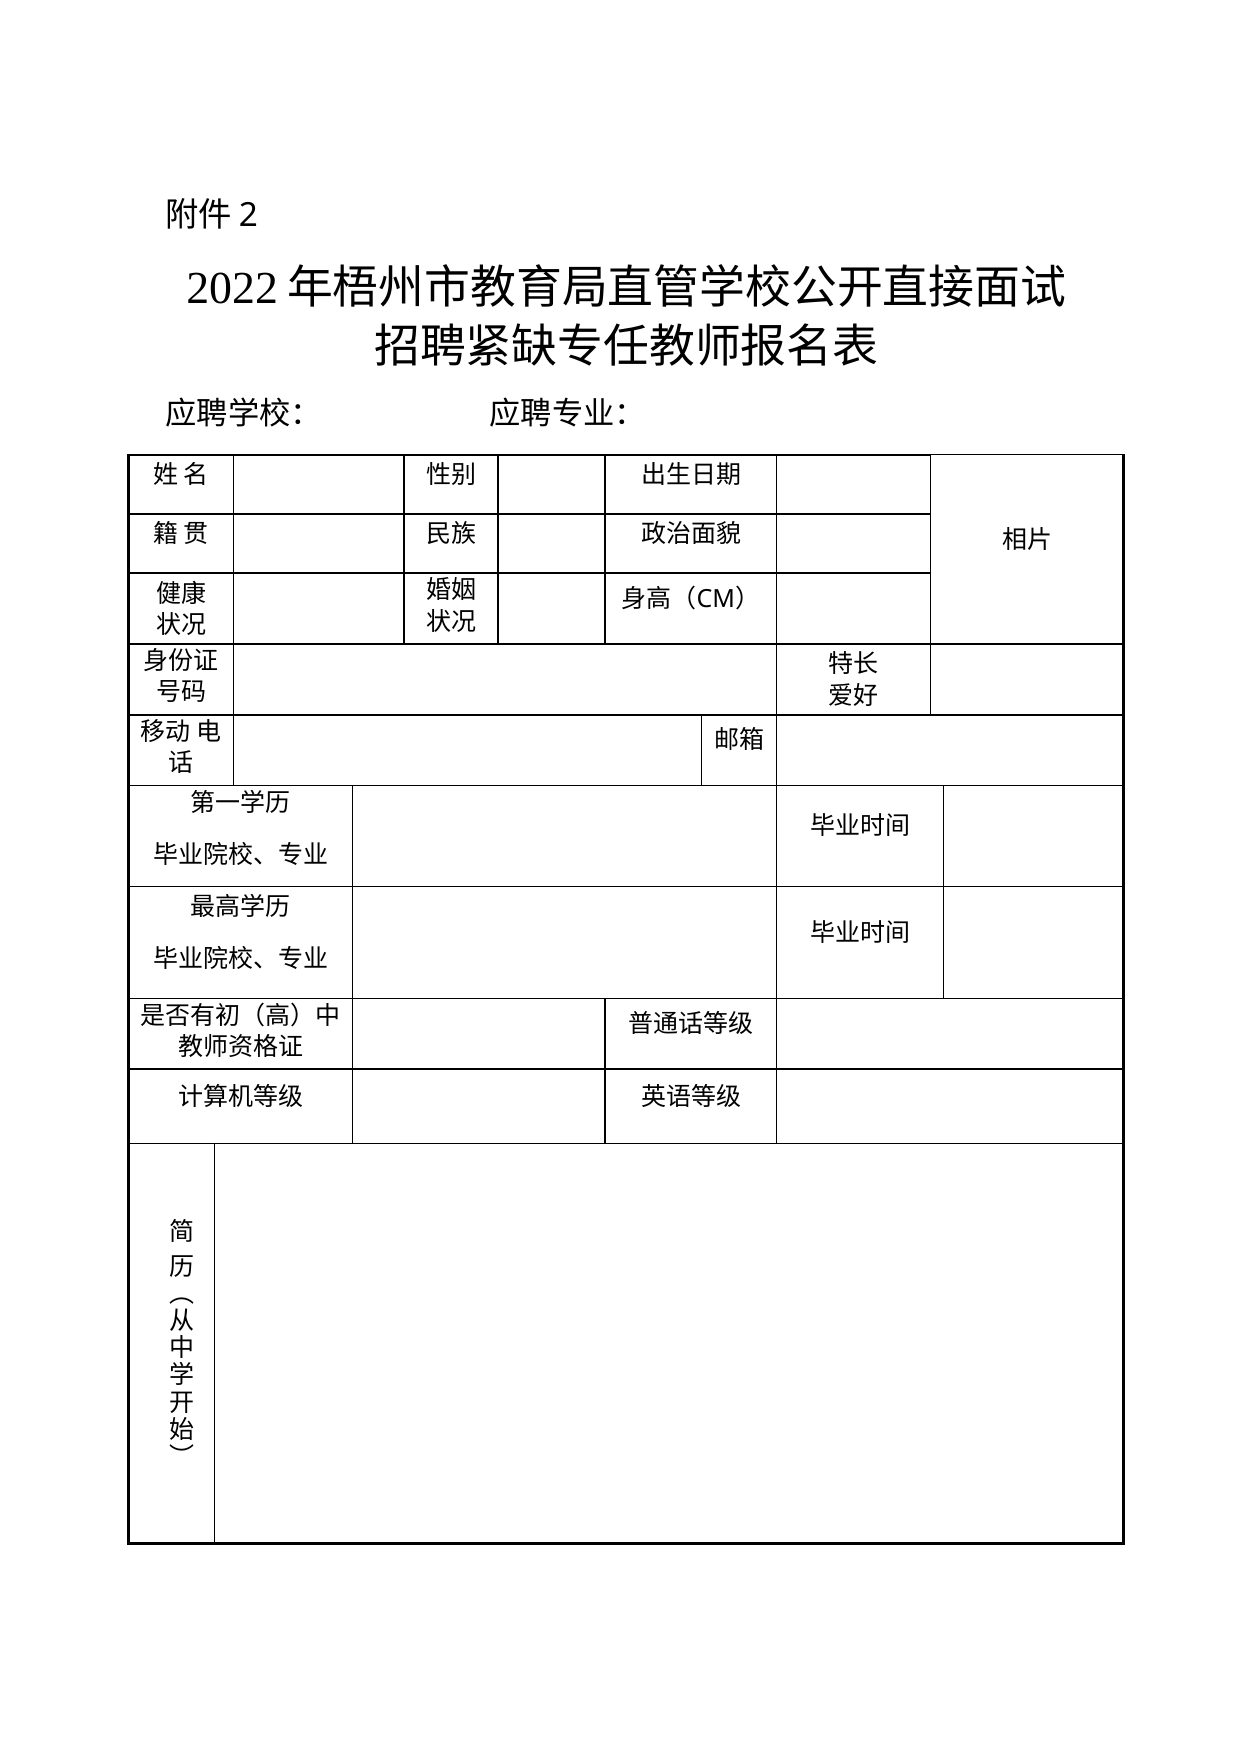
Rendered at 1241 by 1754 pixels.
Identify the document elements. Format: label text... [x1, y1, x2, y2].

table_cell [777, 999, 1122, 1068]
table_cell 是否有初（高）中教师资格证 [130, 999, 352, 1068]
table_cell 移动 电话 [130, 716, 233, 785]
table_cell [777, 1070, 1122, 1142]
table_header 姓 名 [130, 456, 233, 513]
table_cell [931, 645, 1122, 714]
table_cell 身高（CM） [606, 574, 776, 643]
table_cell 简 历（从中学开始） [130, 1144, 214, 1542]
text 附件2 [165, 177, 1087, 236]
table_cell [353, 1070, 604, 1142]
table_header 相片 [931, 455, 1122, 643]
table_cell [215, 1144, 1122, 1542]
table_cell [234, 515, 403, 572]
table_cell 民族 [405, 515, 497, 572]
table_cell [777, 716, 1122, 785]
table_cell [777, 574, 930, 643]
table_cell 婚姻状况 [405, 574, 497, 643]
table_cell 籍 贯 [130, 515, 233, 572]
table_cell 第一学历 毕业院校、专业 [130, 786, 352, 886]
table_cell 普通话等级 [606, 999, 776, 1068]
table_cell [353, 999, 604, 1068]
table_cell 身份证号码 [130, 645, 233, 714]
text 2022年梧州市教育局直管学校公开直接面试招聘紧缺专任教师报名表 [165, 257, 1087, 374]
table_cell 健康 状况 [130, 574, 233, 643]
table_header 性别 [405, 456, 497, 513]
table_header [777, 456, 930, 513]
text 应聘学校： 应聘专业： [165, 374, 1087, 433]
table_cell [777, 515, 930, 572]
table_cell [944, 887, 1122, 997]
table_cell [353, 887, 776, 997]
table_header 出生日期 [606, 456, 776, 513]
table_cell [353, 786, 776, 886]
table_cell 计算机等级 [130, 1070, 352, 1142]
table_cell [234, 574, 403, 643]
table_cell 毕业时间 [777, 786, 943, 886]
table_header [499, 456, 604, 513]
table_cell [944, 786, 1122, 886]
table_cell 特长 爱好 [777, 645, 930, 714]
table_cell 邮箱 [702, 716, 776, 785]
table_cell [234, 716, 701, 785]
table_cell [234, 645, 776, 714]
table_cell 最高学历 毕业院校、专业 [130, 887, 352, 997]
table_cell [499, 574, 604, 643]
table_header [234, 456, 403, 513]
table_cell 政治面貌 [606, 515, 776, 572]
table_cell [499, 515, 604, 572]
table_cell 毕业时间 [777, 887, 943, 997]
table_cell 英语等级 [606, 1070, 776, 1142]
